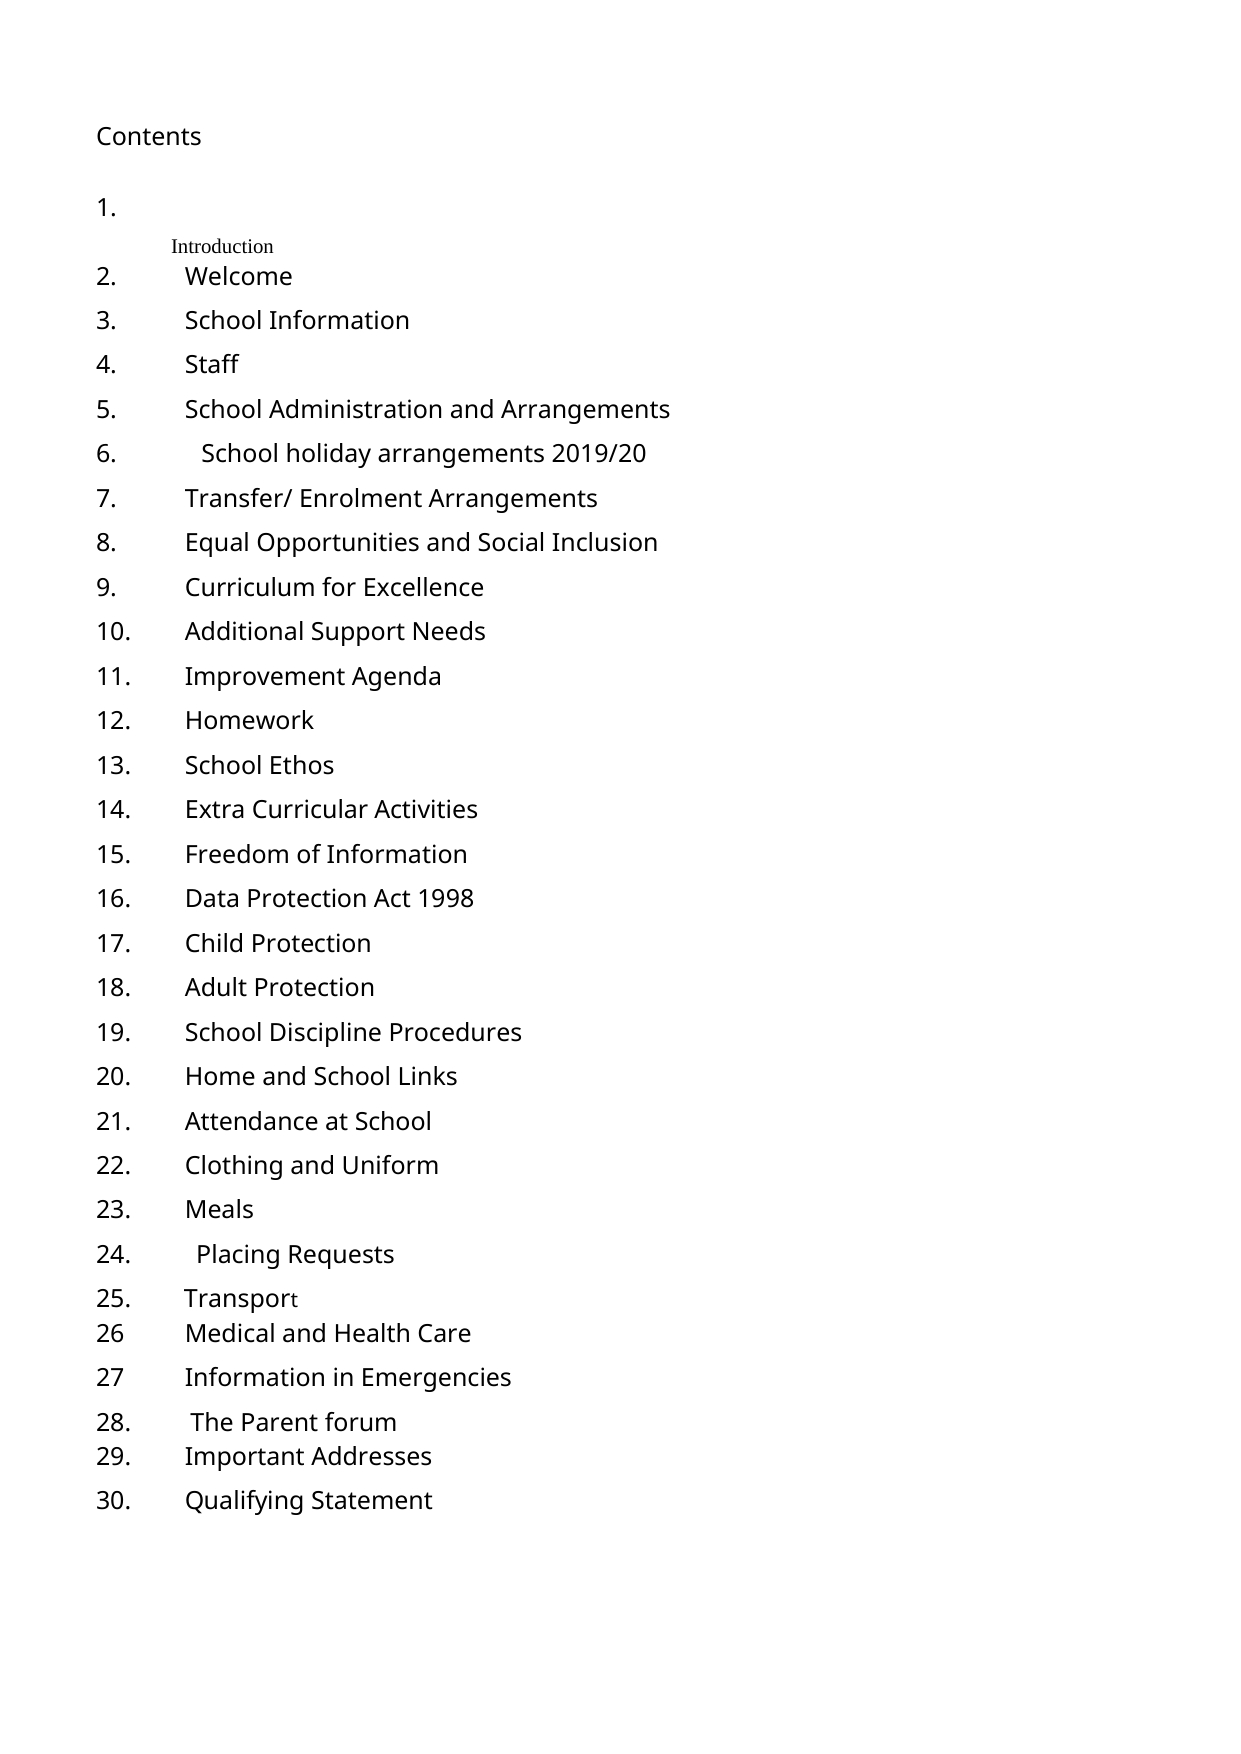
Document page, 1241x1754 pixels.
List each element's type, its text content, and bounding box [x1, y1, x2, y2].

text 30. Qualifying Statement [96, 1483, 1151, 1517]
text 4. Staff [96, 347, 1151, 381]
text 29. Important Addresses [96, 1438, 1151, 1472]
text 19. School Discipline Procedures [96, 1014, 1151, 1048]
text 27 Information in Emergencies [96, 1360, 1151, 1394]
text 5. School Administration and Arrangements [96, 392, 1151, 426]
text 23. Meals [96, 1192, 1151, 1226]
text 22. Clothing and Uniform [96, 1148, 1151, 1182]
text 26 Medical and Health Care [96, 1315, 1151, 1349]
text 21. Attendance at School [96, 1103, 1151, 1137]
text 9. Curriculum for Excellence [96, 569, 1151, 603]
text 13. School Ethos [96, 747, 1151, 781]
text 6. School holiday arrangements 2019/20 [96, 436, 1151, 470]
text 8. Equal Opportunities and Social Inclusion [96, 525, 1151, 559]
text 20. Home and School Links [96, 1059, 1151, 1093]
text 16. Data Protection Act 1998 [96, 881, 1151, 915]
text 12. Homework [96, 703, 1151, 737]
text 18. Adult Protection [96, 970, 1151, 1004]
text 25. Transport [96, 1281, 1151, 1315]
text 7. Transfer/ Enrolment Arrangements [96, 481, 1151, 514]
text 28. The Parent forum [96, 1404, 1151, 1438]
text 15. Freedom of Information [96, 836, 1151, 870]
subtitle Contents [96, 119, 1151, 153]
text 24. Placing Requests [96, 1237, 1151, 1271]
text 17. Child Protection [96, 925, 1151, 959]
text 2. Welcome [96, 258, 1151, 292]
text 1. Introduction [96, 189, 1151, 224]
text 11. Improvement Agenda [96, 658, 1151, 692]
text 10. Additional Support Needs [96, 614, 1151, 648]
text 14. Extra Curricular Activities [96, 792, 1151, 826]
text 3. School Information [96, 303, 1151, 337]
